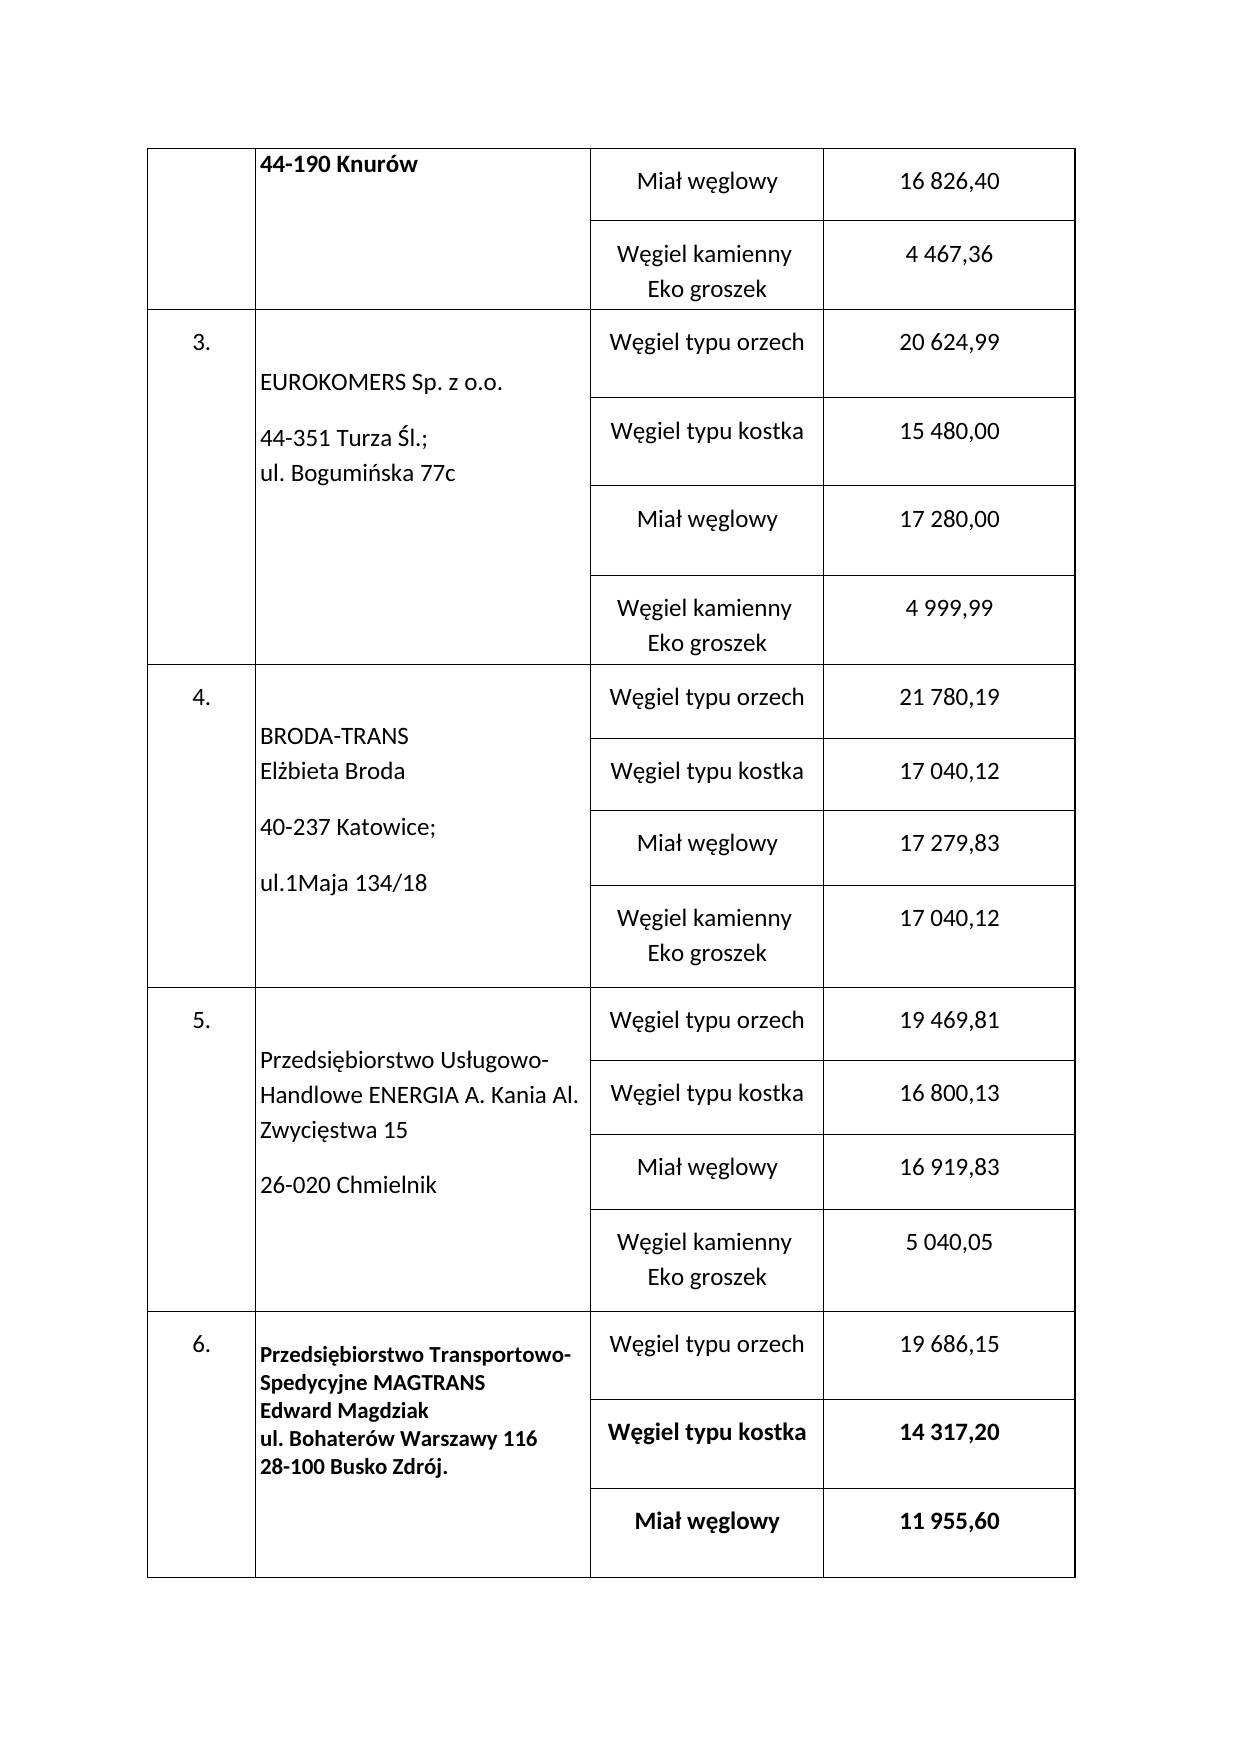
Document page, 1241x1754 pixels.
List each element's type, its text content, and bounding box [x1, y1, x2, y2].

table_cell 4 999,99 [824, 576, 1074, 664]
table_cell 3. [148, 310, 255, 664]
table_cell Miał węglowy [591, 1489, 823, 1577]
table_cell Węgiel typu orzech [591, 988, 823, 1060]
table_cell 17 279,83 [824, 811, 1074, 884]
table_cell 16 800,13 [824, 1061, 1074, 1133]
table_cell Węgiel typu kostka [591, 398, 823, 485]
table_cell EUROKOMERS Sp. z o.o. 44-351 Turza Śl.; ul. Bogumińska 77c [256, 310, 590, 664]
table_cell Miał węglowy [591, 1135, 823, 1208]
table_cell 19 469,81 [824, 988, 1074, 1060]
table_cell Węgiel kamienny Eko groszek [591, 886, 823, 987]
table_cell Węgiel kamienny Eko groszek [591, 221, 823, 309]
table_cell BRODA-TRANS Elżbieta Broda 40-237 Katowice; ul.1Maja 134/18 [256, 665, 590, 987]
table_cell Węgiel typu kostka [591, 739, 823, 810]
table_cell Węgiel typu kostka [591, 1061, 823, 1133]
table_cell 4. [148, 665, 255, 987]
table_cell 5. [148, 988, 255, 1311]
table_cell 5 040,05 [824, 1210, 1074, 1311]
table_cell Przedsiębiorstwo Transportowo-Spedycyjne MAGTRANS Edward Magdziak ul. Bohaterów Warszawy 116 28-100 Busko Zdrój. [256, 1312, 590, 1577]
table_cell 14 317,20 [824, 1400, 1074, 1488]
table_cell Węgiel kamienny Eko groszek [591, 576, 823, 664]
table_cell Węgiel typu orzech [591, 310, 823, 397]
table_cell Miał węglowy [591, 486, 823, 574]
table_cell Miał węglowy [591, 149, 823, 220]
table_cell 19 686,15 [824, 1312, 1074, 1399]
table_cell Węgiel typu orzech [591, 665, 823, 738]
table_cell Przedsiębiorstwo Usługowo-Handlowe ENERGIA A. Kania Al. Zwycięstwa 15 26-020 Chmielnik [256, 988, 590, 1311]
table_cell 4 467,36 [824, 221, 1074, 309]
table_cell 17 280,00 [824, 486, 1074, 574]
table_cell Miał węglowy [591, 811, 823, 884]
table_cell 6. [148, 1312, 255, 1577]
table_cell 16 826,40 [824, 149, 1074, 220]
table_cell 15 480,00 [824, 398, 1074, 485]
table_cell Węgiel typu kostka [591, 1400, 823, 1488]
table_cell Węgiel typu orzech [591, 1312, 823, 1399]
table_cell 16 919,83 [824, 1135, 1074, 1208]
table_cell 11 955,60 [824, 1489, 1074, 1577]
table_cell 17 040,12 [824, 886, 1074, 987]
table_cell Węgiel kamienny Eko groszek [591, 1210, 823, 1311]
table_cell 17 040,12 [824, 739, 1074, 810]
table_cell 21 780,19 [824, 665, 1074, 738]
table_cell 20 624,99 [824, 310, 1074, 397]
